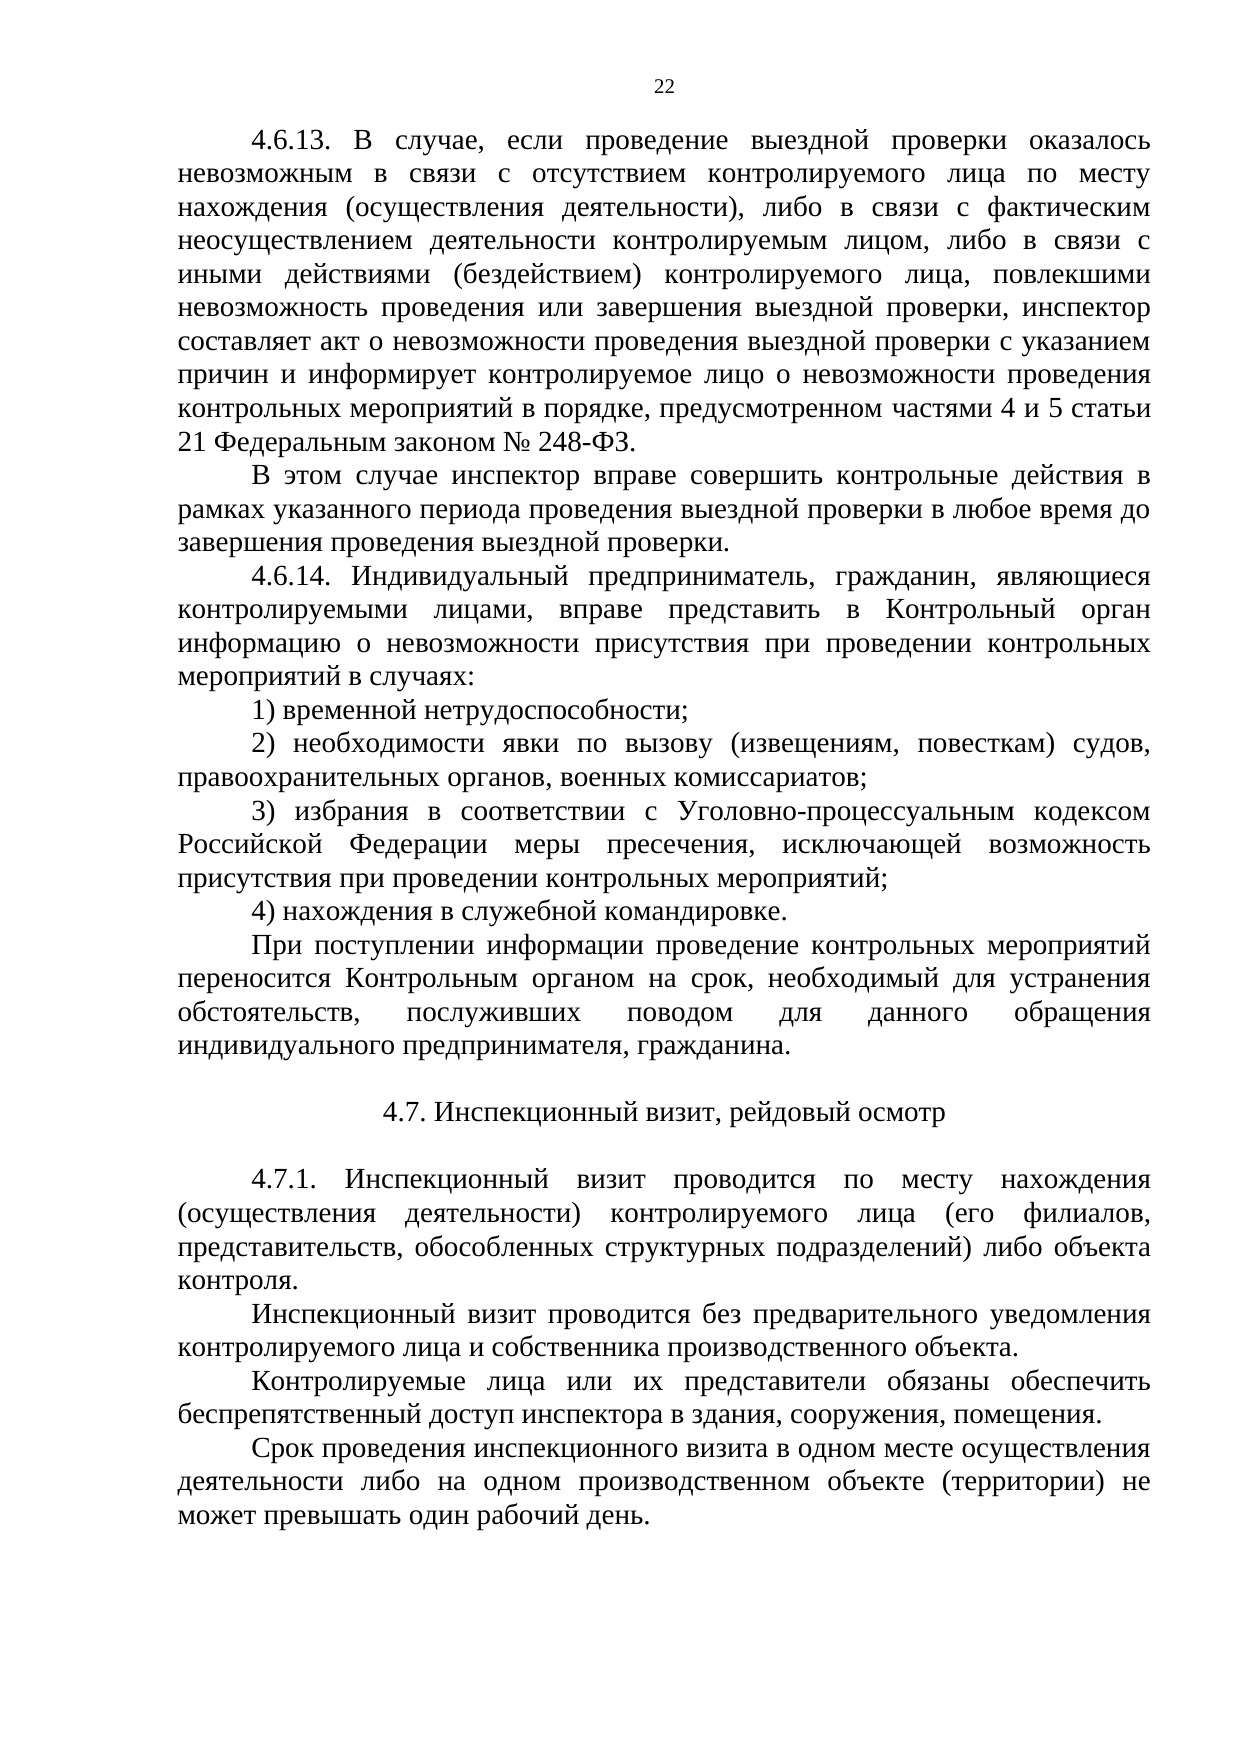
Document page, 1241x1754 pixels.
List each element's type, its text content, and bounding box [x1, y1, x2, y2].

text 3) избрания в соответствии с Уголовно-процессуальным кодексом Российской Федерации меры пресечения, исключающей возможность присутствия при проведении контрольных мероприятий; [177, 793, 1152, 893]
list В этом случае инспектор вправе совершить контрольные действия в рамках указанного периода проведения выездной проверки в любое время до завершения проведения выездной проверки. [177, 457, 1152, 558]
text 2) необходимости явки по вызову (извещениям, повесткам) судов, правоохранительных органов, военных комиссариатов; [177, 726, 1152, 793]
list 4.6.14. Индивидуальный предприниматель, гражданин, являющиеся контролируемыми лицами, вправе представить в Контрольный орган информацию о невозможности присутствия при проведении контрольных мероприятий в случаях: [177, 558, 1152, 692]
list 4.6.13. В случае, если проведение выездной проверки оказалось невозможным в связи с отсутствием контролируемого лица по месту нахождения (осуществления деятельности), либо в связи с фактическим неосуществлением деятельности контролируемым лицом, либо в связи с иными действиями (бездействием) контролируемого лица, повлекшими невозможность проведения или завершения выездной проверки, инспектор составляет акт о невозможности проведения выездной проверки с указанием причин и информирует контролируемое лицо о невозможности проведения контрольных мероприятий в порядке, предусмотренном частями 4 и 5 статьи 21 Федеральным законом № 248-ФЗ. [177, 122, 1152, 457]
text При поступлении информации проведение контрольных мероприятий переносится Контрольным органом на срок, необходимый для устранения обстоятельств, послуживших поводом для данного обращения индивидуального предпринимателя, гражданина. [177, 927, 1152, 1061]
text Контролируемые лица или их представители обязаны обеспечить беспрепятственный доступ инспектора в здания, сооружения, помещения. [177, 1363, 1152, 1430]
text 1) временной нетрудоспособности; [177, 692, 1152, 726]
text Срок проведения инспекционного визита в одном месте осуществления деятельности либо на одном производственном объекте (территории) не может превышать один рабочий день. [177, 1430, 1152, 1531]
text 4.7.1. Инспекционный визит проводится по месту нахождения (осуществления деятельности) контролируемого лица (его филиалов, представительств, обособленных структурных подразделений) либо объекта контроля. [177, 1162, 1152, 1296]
text Инспекционный визит проводится без предварительного уведомления контролируемого лица и собственника производственного объекта. [177, 1296, 1152, 1363]
text 4.7. Инспекционный визит, рейдовый осмотр [177, 1094, 1152, 1128]
text 4) нахождения в служебной командировке. [177, 893, 1152, 927]
